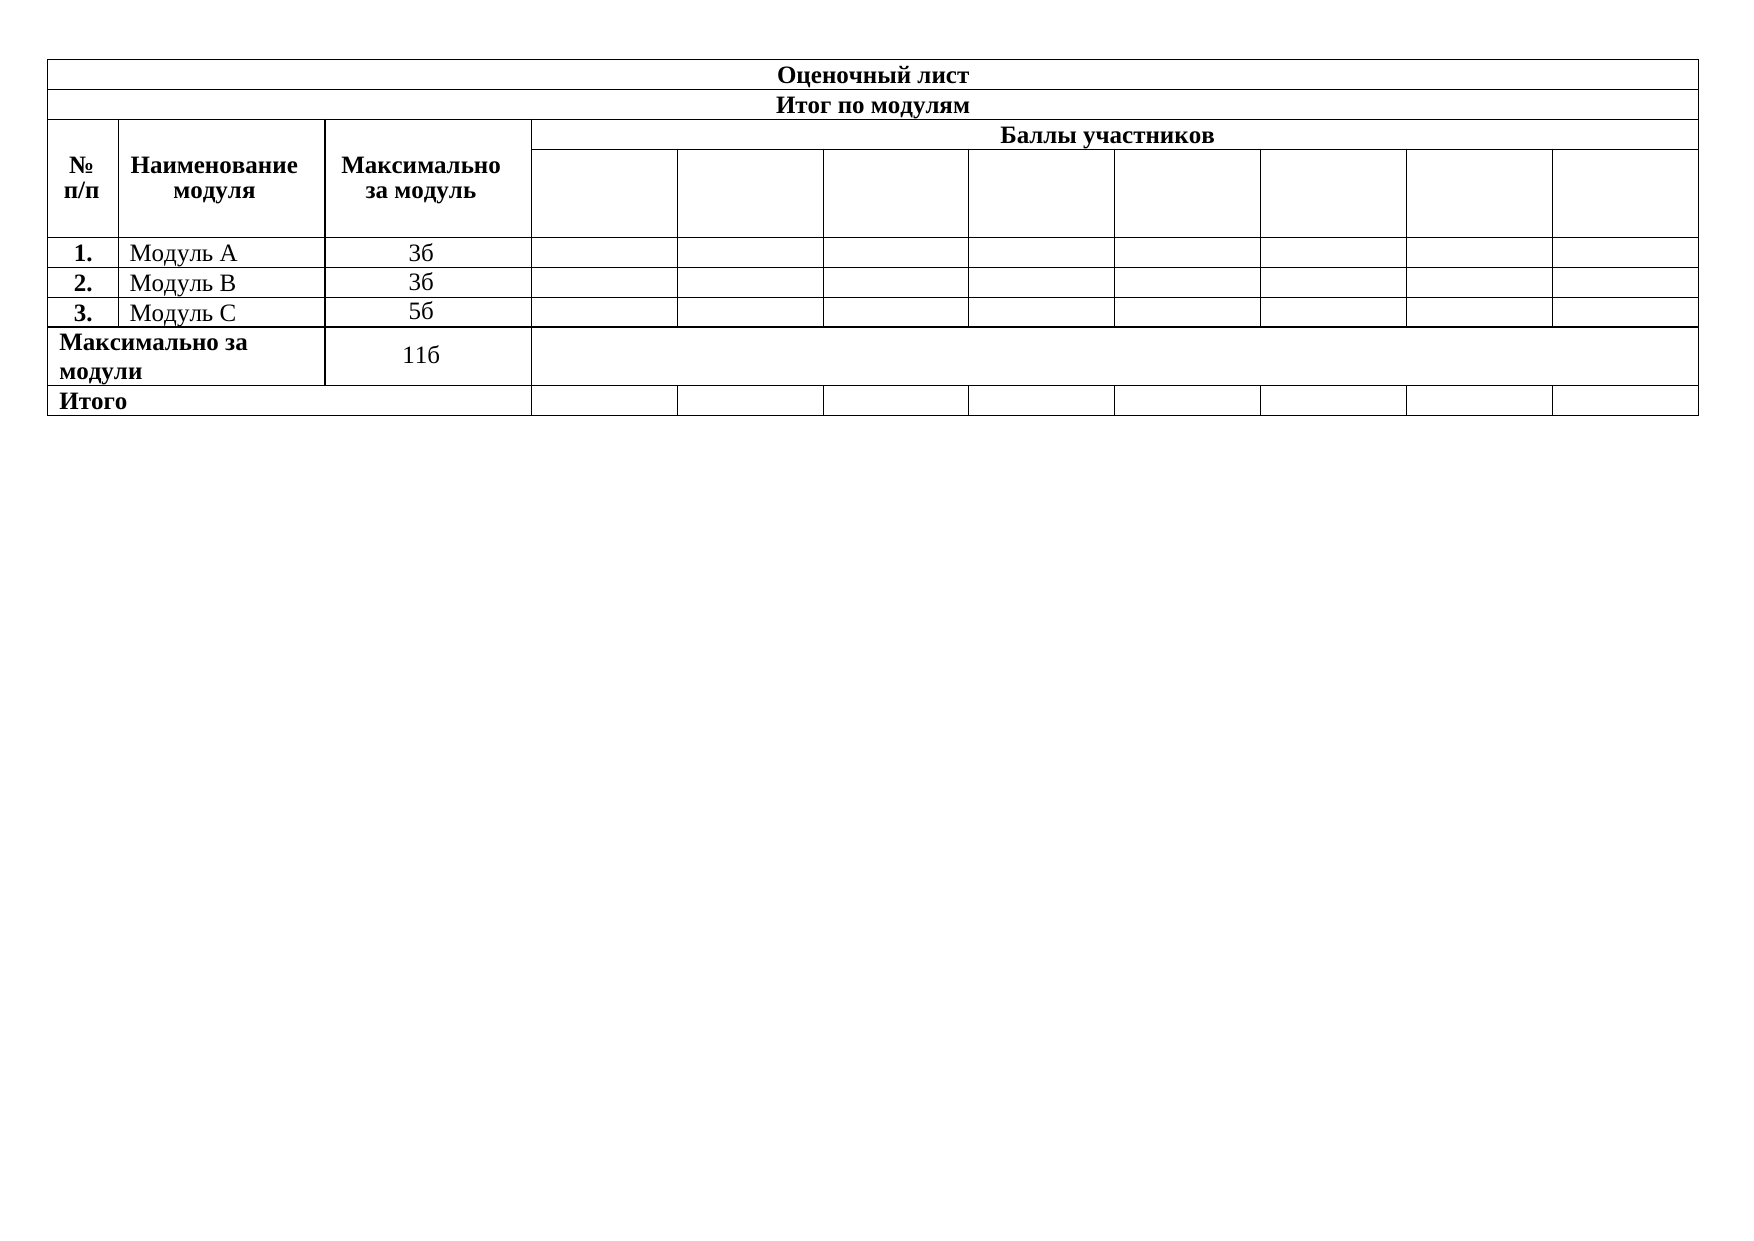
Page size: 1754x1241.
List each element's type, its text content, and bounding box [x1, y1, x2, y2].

table_cell Итого [48, 386, 531, 415]
table_cell [1407, 268, 1552, 297]
table_cell [678, 238, 823, 267]
table_cell Модуль B [119, 268, 324, 297]
table_cell [532, 150, 677, 237]
table_cell [824, 150, 968, 237]
table_cell 3б [326, 238, 531, 267]
table_cell Итог по модулям [48, 90, 1698, 119]
table_cell [824, 386, 968, 415]
table_cell [532, 386, 677, 415]
table_cell [969, 268, 1114, 297]
table_cell [1261, 268, 1406, 297]
table_cell [1261, 150, 1406, 237]
table_cell [1261, 298, 1406, 326]
table_cell 11б [326, 328, 531, 385]
table_cell [1553, 150, 1698, 237]
table_cell [532, 298, 677, 326]
table_cell [532, 328, 1698, 385]
table_cell [1407, 238, 1552, 267]
table_header Оценочный лист [48, 60, 1698, 89]
table_cell [969, 298, 1114, 326]
table_cell 1. [48, 238, 118, 267]
table_cell Максимально за модуль [326, 120, 531, 237]
table_cell [1553, 298, 1698, 326]
table_cell [1115, 238, 1260, 267]
table_cell [969, 386, 1114, 415]
table_cell 3б [326, 268, 531, 297]
table_cell [532, 238, 677, 267]
table_cell 3. [48, 298, 118, 326]
table_cell № п/п [48, 120, 118, 237]
table_cell [678, 268, 823, 297]
table_cell [678, 386, 823, 415]
table_cell 5б [326, 298, 531, 326]
table_cell [1115, 268, 1260, 297]
table_cell Баллы участников [532, 120, 1698, 148]
table_cell [1115, 386, 1260, 415]
table_cell [1553, 386, 1698, 415]
table_cell [1553, 238, 1698, 267]
table_cell 2. [48, 268, 118, 297]
table_cell [1261, 386, 1406, 415]
table_cell [824, 238, 968, 267]
table_cell [1407, 298, 1552, 326]
table_cell Модуль С [119, 298, 324, 326]
table_cell [1553, 268, 1698, 297]
table_cell [678, 150, 823, 237]
table_cell [1261, 238, 1406, 267]
table_cell [532, 268, 677, 297]
table_cell [824, 268, 968, 297]
table_cell [1115, 298, 1260, 326]
table_cell [1115, 150, 1260, 237]
table_cell Модуль А [119, 238, 324, 267]
table_cell [1407, 386, 1552, 415]
table_cell Наименование модуля [119, 120, 324, 237]
table_cell [678, 298, 823, 326]
table_cell [824, 298, 968, 326]
table_cell [1407, 150, 1552, 237]
table_cell Максимально за модули [48, 328, 324, 385]
table_cell [969, 238, 1114, 267]
table_cell [969, 150, 1114, 237]
